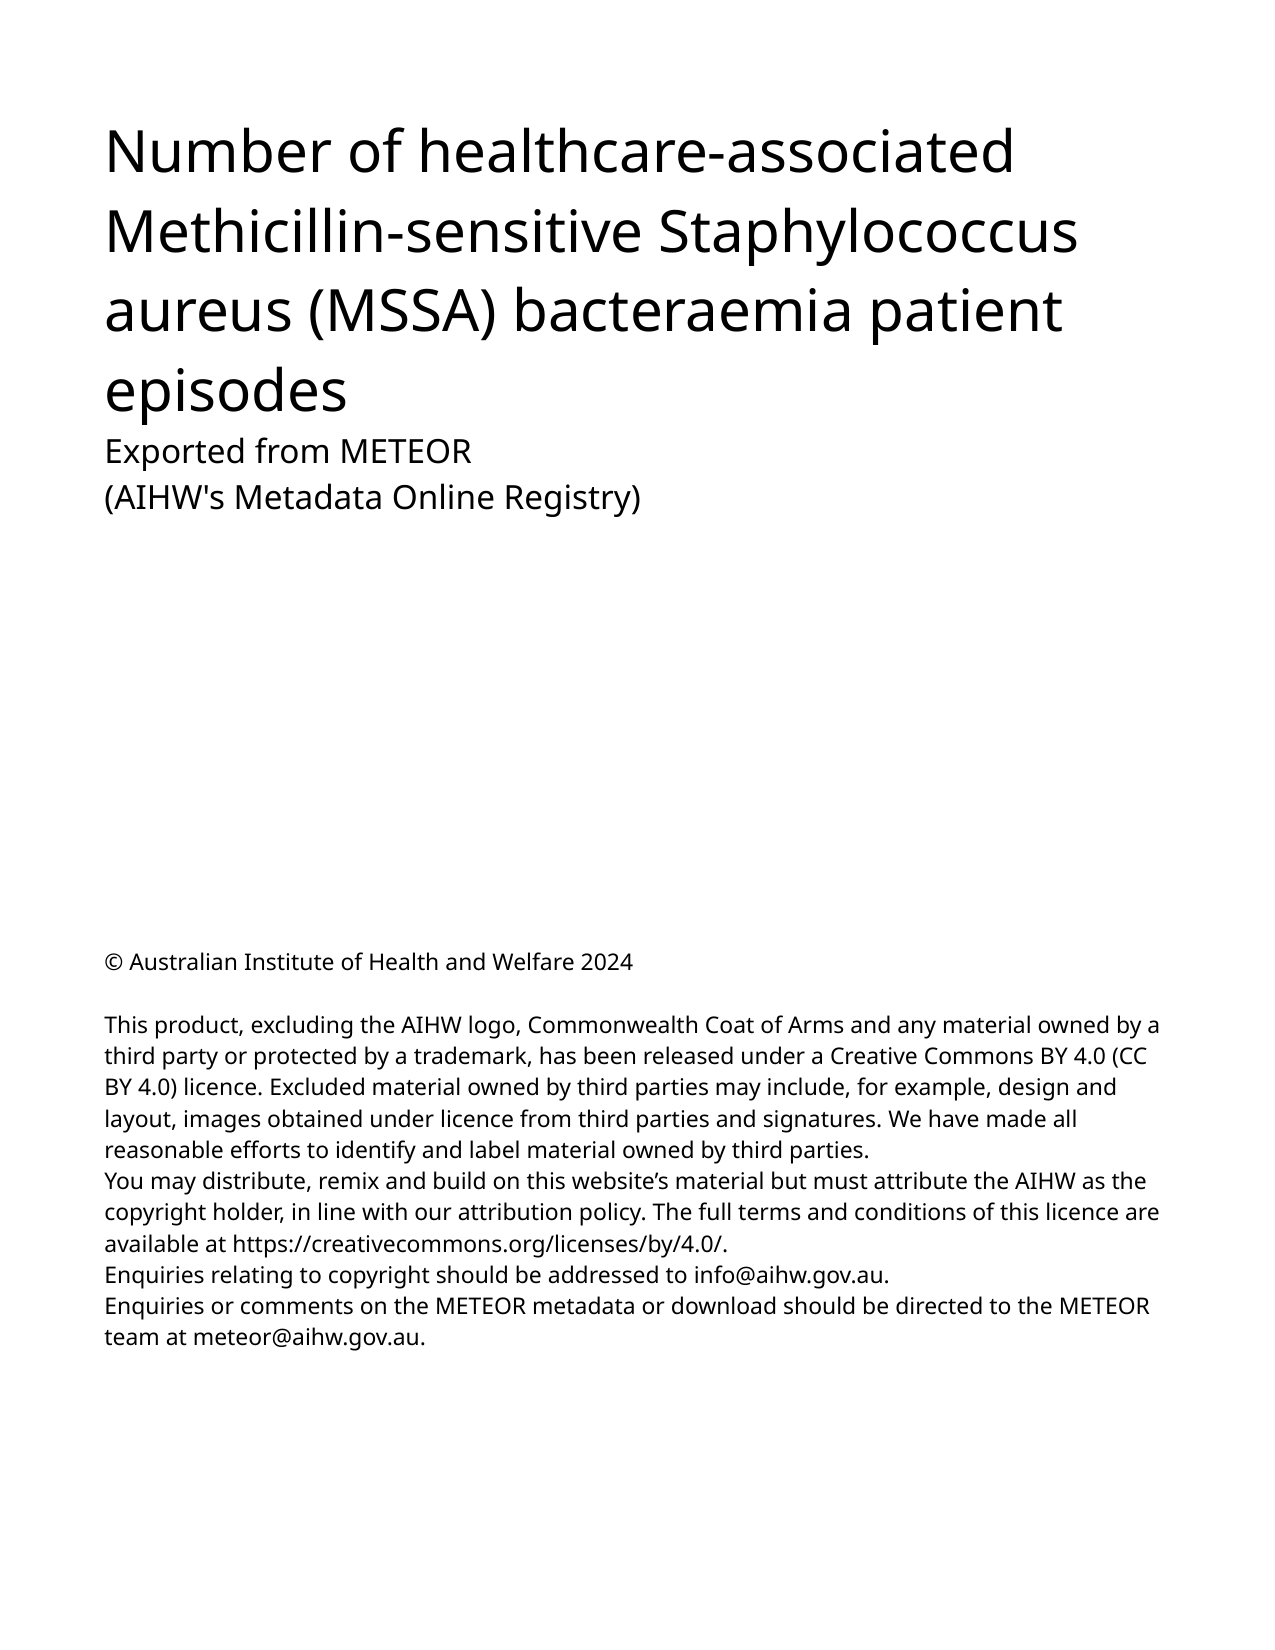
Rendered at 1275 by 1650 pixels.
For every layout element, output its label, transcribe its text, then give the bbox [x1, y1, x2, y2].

text Enquiries or comments on the METEOR metadata or download should be directed to the METEOR team at meteor@aihw.gov.au. [104, 1290, 1171, 1352]
subtitle Exported from METEOR [104, 428, 1171, 474]
text You may distribute, remix and build on this website’s material but must attribute the AIHW as the copyright holder, in line with our attribution policy. The full terms and conditions of this licence are available at https://creativecommons.org/licenses/by/4.0/. [104, 1165, 1171, 1259]
subtitle (AIHW's Metadata Online Registry) [104, 474, 1171, 519]
text Enquiries relating to copyright should be addressed to info@aihw.gov.au. [104, 1259, 1171, 1290]
text This product, excluding the AIHW logo, Commonwealth Coat of Arms and any material owned by a third party or protected by a trademark, has been released under a Creative Commons BY 4.0 (CC BY 4.0) licence. Excluded material owned by third parties may include, for example, design and layout, images obtained under licence from third parties and signatures. We have made all reasonable efforts to identify and label material owned by third parties. [104, 1009, 1171, 1165]
text © Australian Institute of Health and Welfare 2024 [104, 946, 1171, 977]
title Number of healthcare-associated Methicillin-sensitive Staphylococcus aureus (MSSA) bacteraemia patient episodes [104, 110, 1171, 428]
